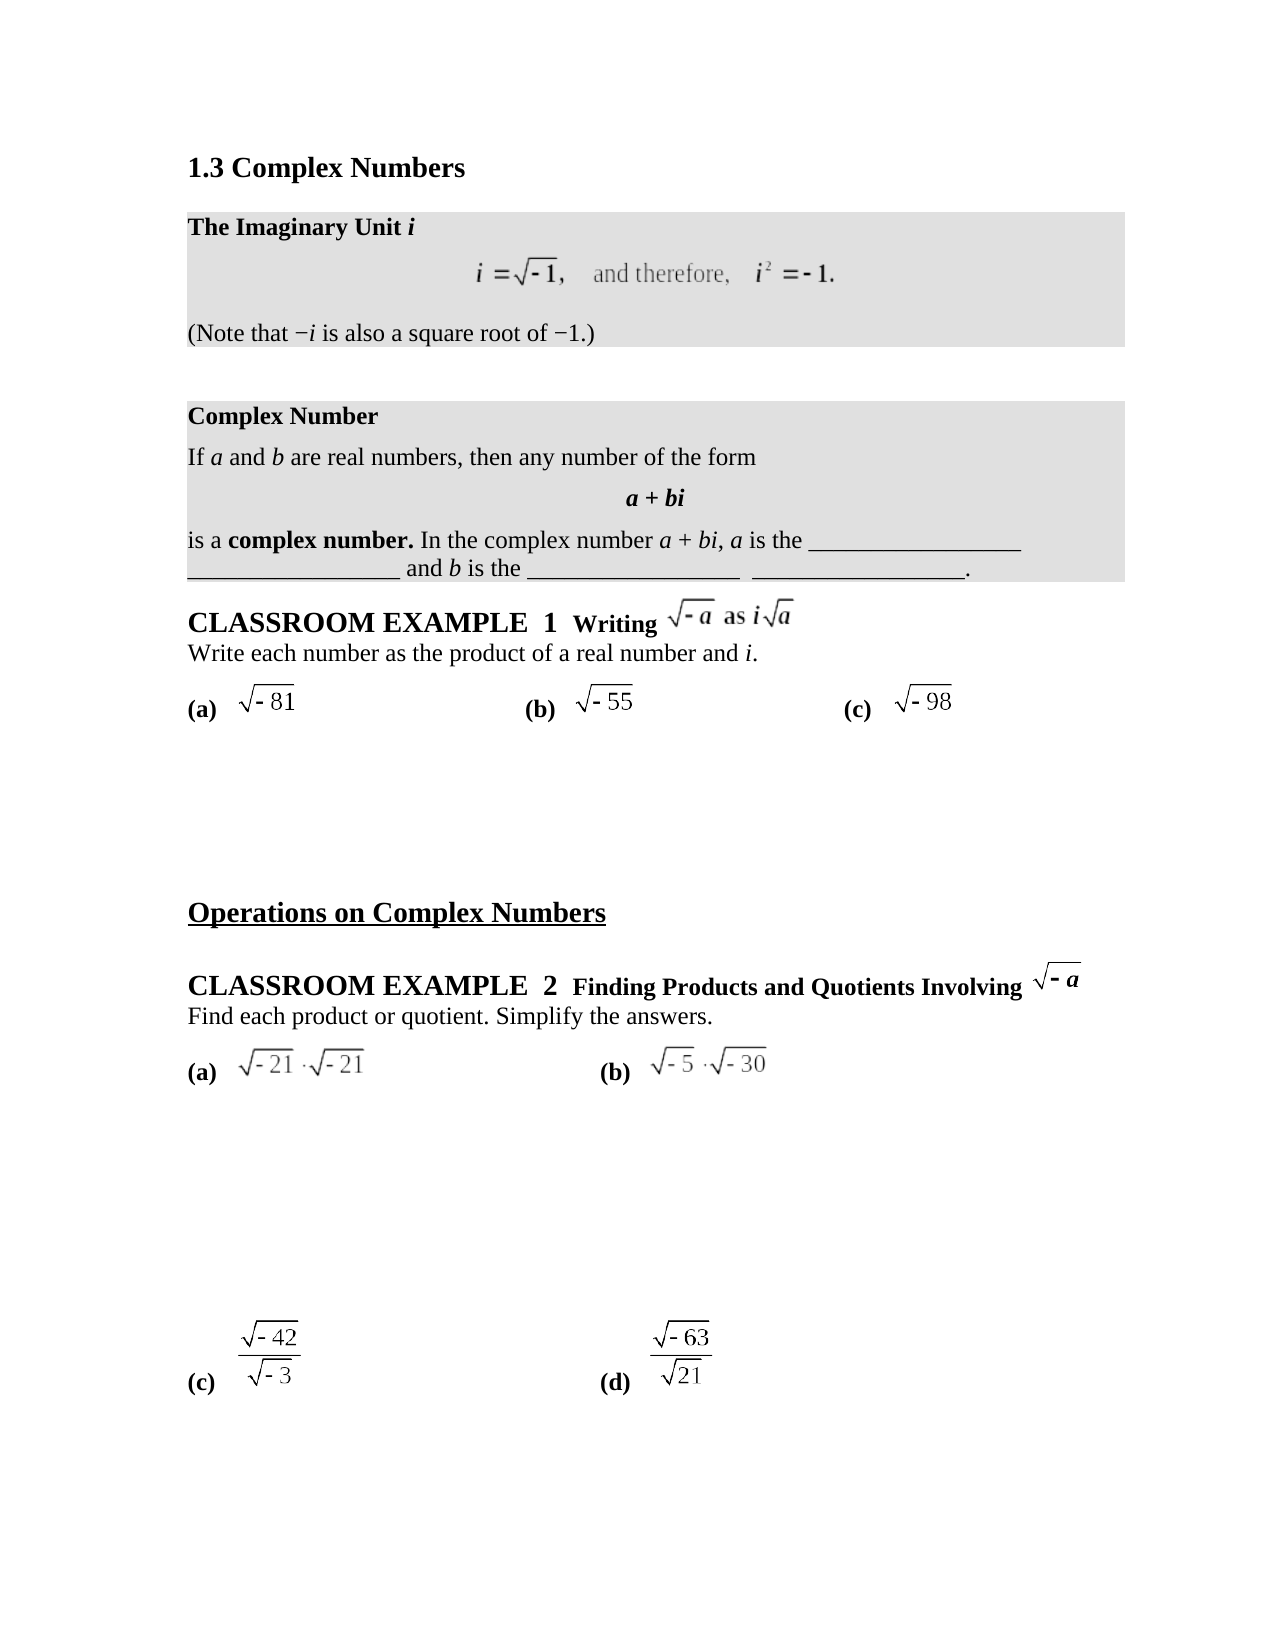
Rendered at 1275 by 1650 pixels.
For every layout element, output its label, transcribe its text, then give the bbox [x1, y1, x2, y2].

text a + bi [187, 483, 1125, 512]
text is a complex number. In the complex number a + bi, a is the _________________ _________________ and b is the _________________ _________________. [187, 525, 1125, 582]
text 1.3 Complex Numbers [187, 150, 1125, 183]
text If a and b are real numbers, then any number of the form [187, 442, 1125, 471]
text (a) (b) (c) [187, 680, 1125, 723]
text CLASSROOM EXAMPLE 2 Finding Products and Quotients Involving [187, 957, 1125, 1001]
text The Imaginary Unit i [187, 212, 1125, 241]
text CLASSROOM EXAMPLE 1 Writing [187, 595, 1125, 638]
text Find each product or quotient. Simplify the answers. [187, 1001, 1125, 1030]
text Operations on Complex Numbers [187, 895, 1125, 929]
text Write each number as the product of a real number and i. [187, 638, 1125, 667]
text (a) (b) [187, 1042, 1125, 1085]
text (Note that −i is also a square root of −1.) [187, 318, 1125, 347]
text Complex Number [187, 401, 1125, 430]
text (c) (d) [187, 1315, 1125, 1396]
